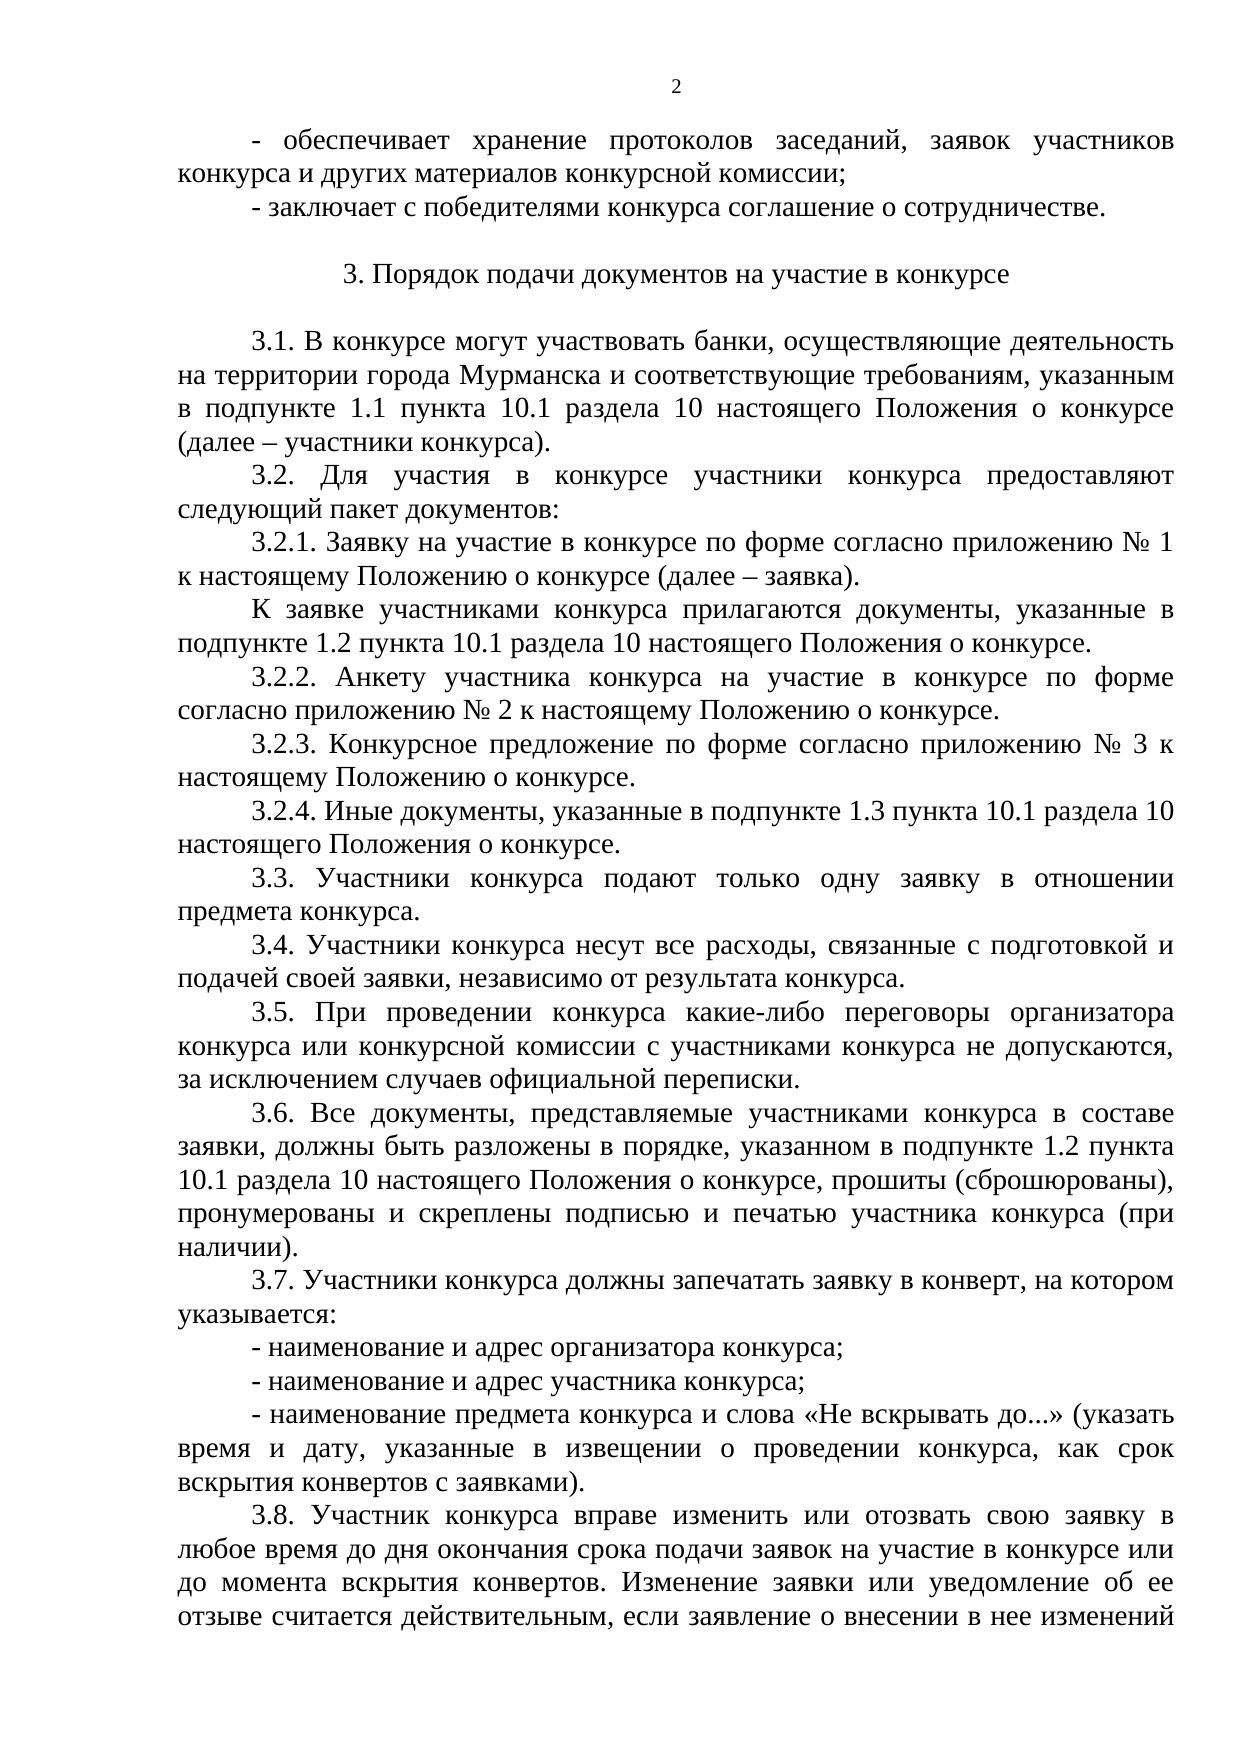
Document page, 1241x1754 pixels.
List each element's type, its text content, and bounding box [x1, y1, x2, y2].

text - наименование и адрес организатора конкурса; [177, 1329, 1175, 1363]
text 3.2. Для участия в конкурсе участники конкурса предоставляют следующий пакет документов: [177, 457, 1175, 524]
text 3.5. При проведении конкурса какие-либо переговоры организатора конкурса или конкурсной комиссии с участниками конкурса не допускаются, за исключением случаев официальной переписки. [177, 994, 1175, 1095]
text 3.2.1. Заявку на участие в конкурсе по форме согласно приложению № 1 к настоящему Положению о конкурсе (далее – заявка). [177, 524, 1175, 592]
text 3.4. Участники конкурса несут все расходы, связанные с подготовкой и подачей своей заявки, независимо от результата конкурса. [177, 927, 1175, 994]
text - обеспечивает хранение протоколов заседаний, заявок участников конкурса и других материалов конкурсной комиссии; [177, 122, 1175, 189]
text 3.7. Участники конкурса должны запечатать заявку в конверт, на котором указывается: [177, 1262, 1175, 1329]
text К заявке участниками конкурса прилагаются документы, указанные в подпункте 1.2 пункта 10.1 раздела 10 настоящего Положения о конкурсе. [177, 592, 1175, 659]
text 3.1. В конкурсе могут участвовать банки, осуществляющие деятельность на территории города Мурманска и соответствующие требованиям, указанным в подпункте 1.1 пункта 10.1 раздела 10 настоящего Положения о конкурсе (далее – участники конкурса). [177, 323, 1175, 457]
text 3.2.3. Конкурсное предложение по форме согласно приложению № 3 к настоящему Положению о конкурсе. [177, 726, 1175, 793]
text 3.3. Участники конкурса подают только одну заявку в отношении предмета конкурса. [177, 860, 1175, 927]
text 3.2.4. Иные документы, указанные в подпункте 1.3 пункта 10.1 раздела 10 настоящего Положения о конкурсе. [177, 793, 1175, 860]
text - заключает с победителями конкурса соглашение о сотрудничестве. [177, 189, 1175, 223]
text - наименование и адрес участника конкурса; [177, 1363, 1175, 1397]
text - наименование предмета конкурса и слова «Не вскрывать до...» (указать время и дату, указанные в извещении о проведении конкурса, как срок вскрытия конвертов с заявками). [177, 1397, 1175, 1497]
text 3. Порядок подачи документов на участие в конкурсе [177, 256, 1175, 290]
text 3.2.2. Анкету участника конкурса на участие в конкурсе по форме согласно приложению № 2 к настоящему Положению о конкурсе. [177, 659, 1175, 726]
text 3.6. Все документы, представляемые участниками конкурса в составе заявки, должны быть разложены в порядке, указанном в подпункте 1.2 пункта 10.1 раздела 10 настоящего Положения о конкурсе, прошиты (сброшюрованы), пронумерованы и скреплены подписью и печатью участника конкурса (при наличии). [177, 1095, 1175, 1262]
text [177, 1497, 1175, 1631]
